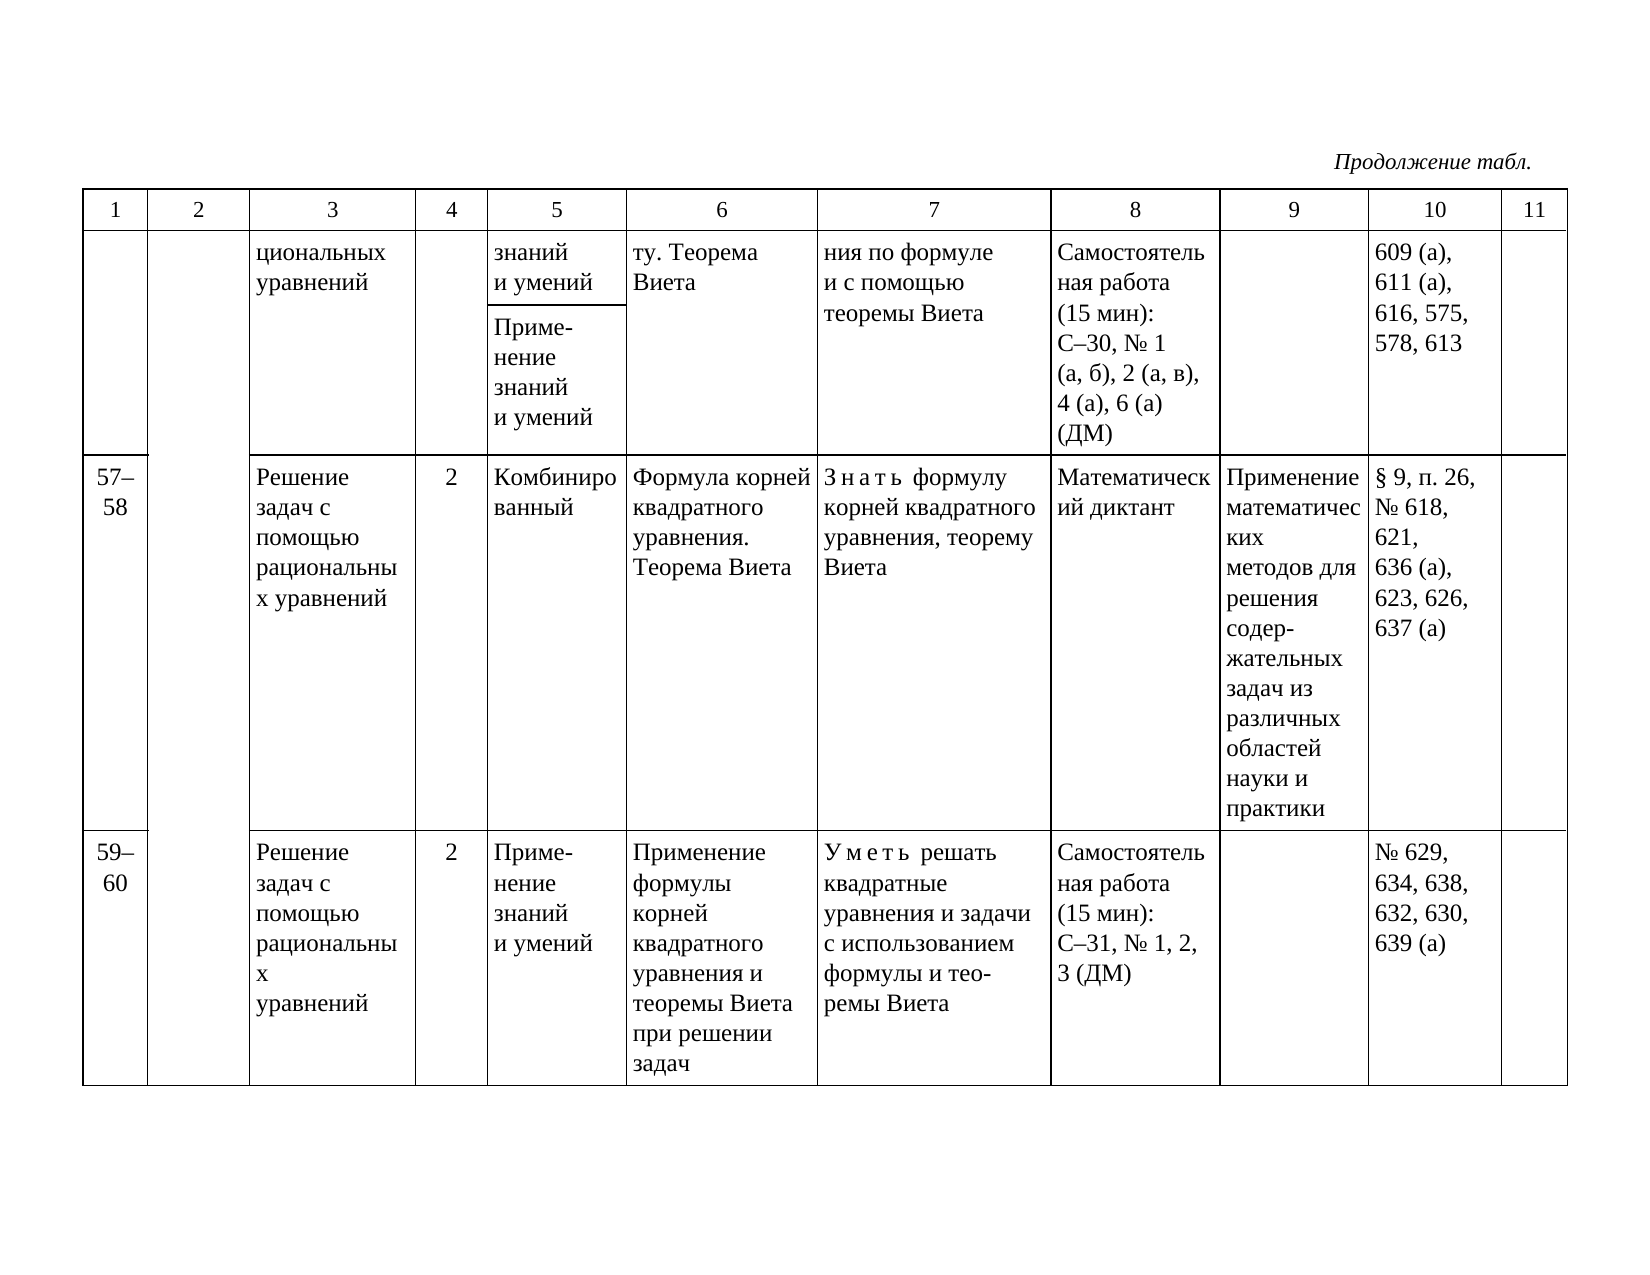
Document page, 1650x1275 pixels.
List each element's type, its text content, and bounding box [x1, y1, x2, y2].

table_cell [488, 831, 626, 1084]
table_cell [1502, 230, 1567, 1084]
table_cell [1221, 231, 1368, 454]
text Продолжение табл. [118, 148, 1532, 174]
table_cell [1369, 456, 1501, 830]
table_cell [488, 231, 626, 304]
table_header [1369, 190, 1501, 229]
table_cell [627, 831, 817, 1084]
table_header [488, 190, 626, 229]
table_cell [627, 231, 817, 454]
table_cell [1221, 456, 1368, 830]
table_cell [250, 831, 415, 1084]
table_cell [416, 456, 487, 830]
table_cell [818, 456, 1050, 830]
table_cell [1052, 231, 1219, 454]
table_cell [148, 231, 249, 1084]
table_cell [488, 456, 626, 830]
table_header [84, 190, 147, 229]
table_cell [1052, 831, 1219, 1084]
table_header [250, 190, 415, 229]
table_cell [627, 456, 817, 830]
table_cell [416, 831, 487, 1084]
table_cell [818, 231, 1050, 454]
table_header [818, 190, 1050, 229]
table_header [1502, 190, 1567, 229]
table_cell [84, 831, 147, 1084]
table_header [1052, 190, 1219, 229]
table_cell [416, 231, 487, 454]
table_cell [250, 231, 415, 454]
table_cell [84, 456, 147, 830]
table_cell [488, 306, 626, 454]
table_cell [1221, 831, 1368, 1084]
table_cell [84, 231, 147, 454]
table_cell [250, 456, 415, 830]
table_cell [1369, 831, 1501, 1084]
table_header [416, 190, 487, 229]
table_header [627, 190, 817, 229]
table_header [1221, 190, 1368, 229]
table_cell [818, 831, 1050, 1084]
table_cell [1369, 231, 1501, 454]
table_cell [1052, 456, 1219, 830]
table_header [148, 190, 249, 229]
